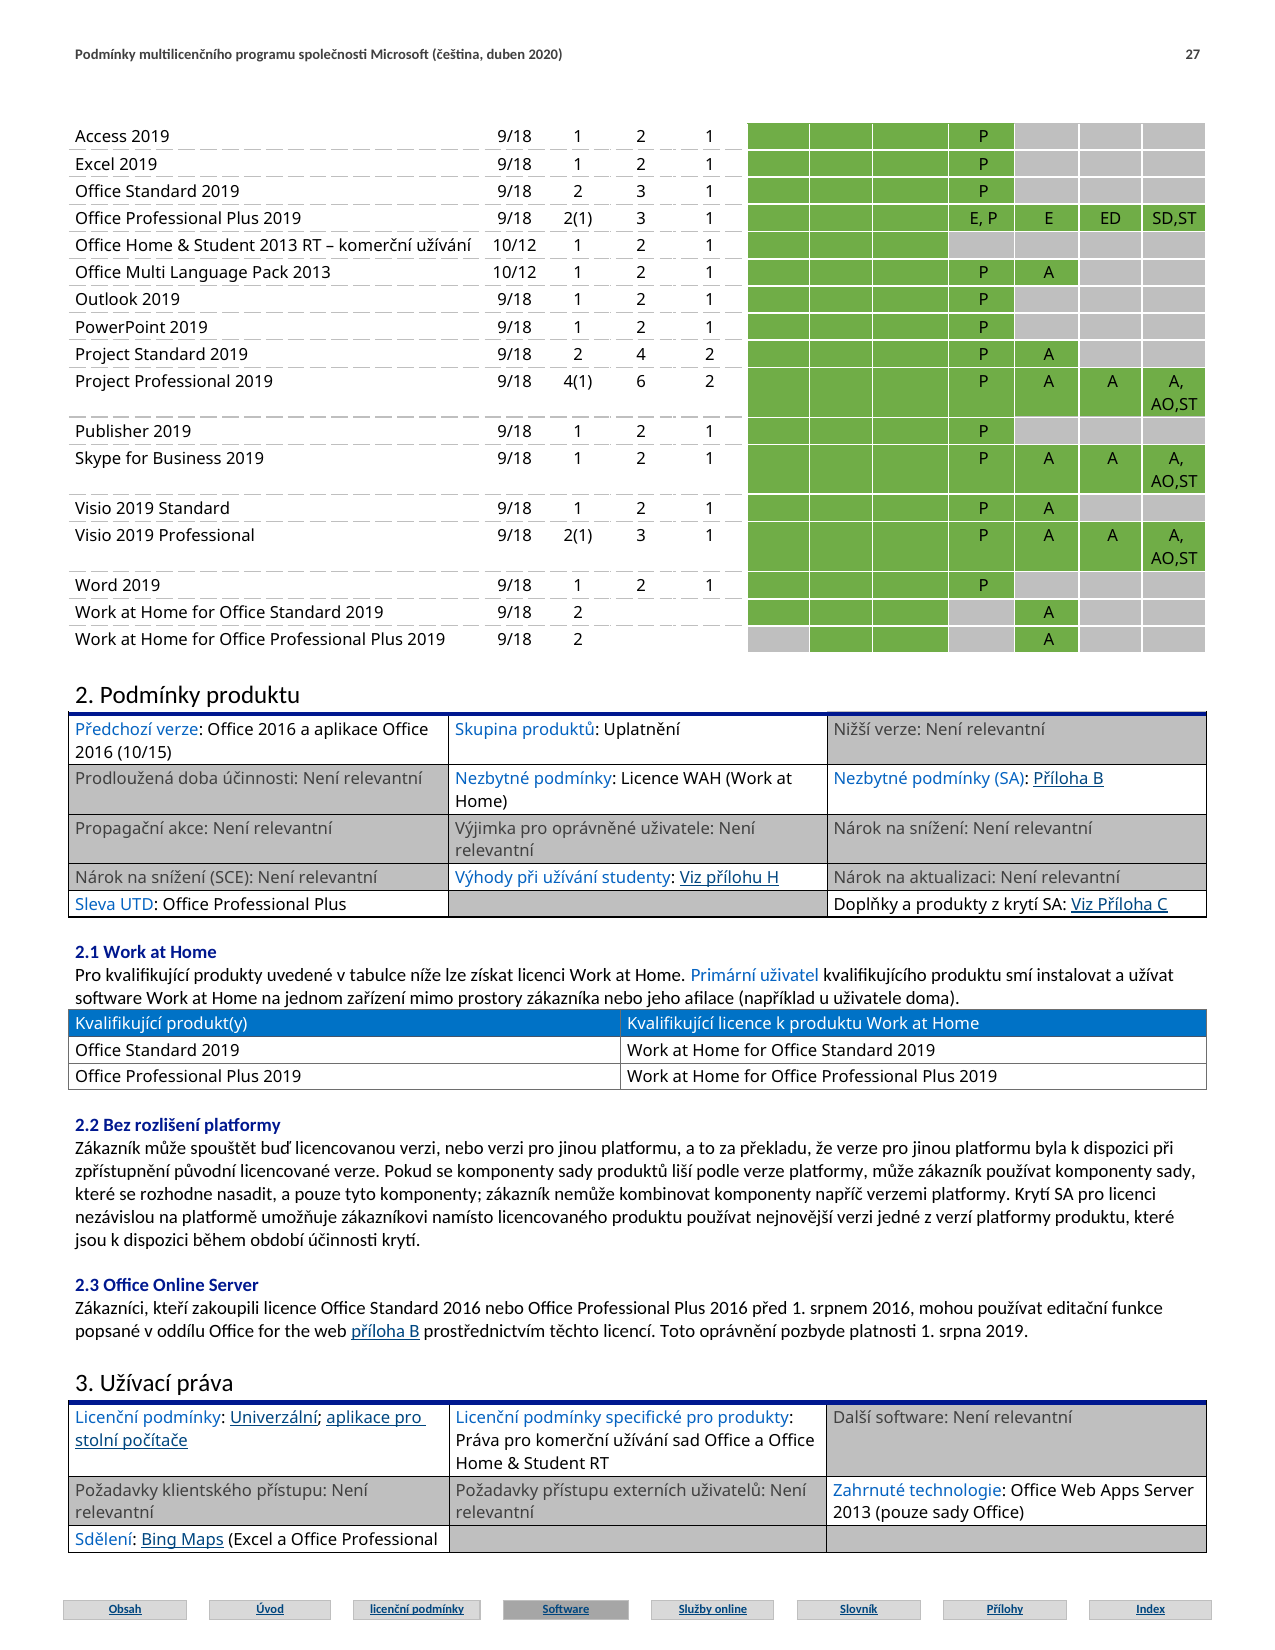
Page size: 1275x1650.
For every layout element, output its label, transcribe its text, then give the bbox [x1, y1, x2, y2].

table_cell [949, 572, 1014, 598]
list Zákazníci, kteří zakoupili licence Office Standard 2016 nebo Office Professional Plus 2016 před 1. srpnem 2016, mohou používat editační funkce popsané v oddílu Office for the web příloha B prostřednictvím těchto licencí. Toto oprávnění pozbyde platnosti 1. srpna 2019. [75, 1296, 1200, 1342]
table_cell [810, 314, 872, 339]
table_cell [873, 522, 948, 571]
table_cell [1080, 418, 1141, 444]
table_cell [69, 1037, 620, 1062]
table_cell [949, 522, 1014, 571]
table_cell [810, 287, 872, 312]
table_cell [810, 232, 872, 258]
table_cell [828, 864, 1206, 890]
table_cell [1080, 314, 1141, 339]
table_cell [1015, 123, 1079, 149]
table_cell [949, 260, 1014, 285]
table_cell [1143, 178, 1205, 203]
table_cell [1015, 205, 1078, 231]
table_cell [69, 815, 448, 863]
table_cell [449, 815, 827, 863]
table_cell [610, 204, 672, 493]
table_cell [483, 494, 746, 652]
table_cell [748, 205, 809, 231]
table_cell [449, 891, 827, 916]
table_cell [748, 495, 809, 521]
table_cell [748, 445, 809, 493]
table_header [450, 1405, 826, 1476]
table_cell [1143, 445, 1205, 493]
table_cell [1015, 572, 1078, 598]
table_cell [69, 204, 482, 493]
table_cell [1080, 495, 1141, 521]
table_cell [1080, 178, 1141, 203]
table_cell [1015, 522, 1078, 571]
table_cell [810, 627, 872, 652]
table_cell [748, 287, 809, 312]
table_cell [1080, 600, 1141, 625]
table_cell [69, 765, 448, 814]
list 3. Užívací práva [75, 1367, 1200, 1398]
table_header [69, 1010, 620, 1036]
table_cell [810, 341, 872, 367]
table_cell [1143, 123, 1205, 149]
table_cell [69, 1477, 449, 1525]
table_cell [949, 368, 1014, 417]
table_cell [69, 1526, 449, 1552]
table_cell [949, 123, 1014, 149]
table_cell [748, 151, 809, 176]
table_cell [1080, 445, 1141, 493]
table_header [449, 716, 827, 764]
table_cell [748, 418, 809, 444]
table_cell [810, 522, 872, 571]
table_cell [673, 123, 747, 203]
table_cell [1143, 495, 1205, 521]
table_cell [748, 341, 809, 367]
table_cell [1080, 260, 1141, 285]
subtitle 2.2 Bez rozlišení platformy [75, 1113, 1200, 1136]
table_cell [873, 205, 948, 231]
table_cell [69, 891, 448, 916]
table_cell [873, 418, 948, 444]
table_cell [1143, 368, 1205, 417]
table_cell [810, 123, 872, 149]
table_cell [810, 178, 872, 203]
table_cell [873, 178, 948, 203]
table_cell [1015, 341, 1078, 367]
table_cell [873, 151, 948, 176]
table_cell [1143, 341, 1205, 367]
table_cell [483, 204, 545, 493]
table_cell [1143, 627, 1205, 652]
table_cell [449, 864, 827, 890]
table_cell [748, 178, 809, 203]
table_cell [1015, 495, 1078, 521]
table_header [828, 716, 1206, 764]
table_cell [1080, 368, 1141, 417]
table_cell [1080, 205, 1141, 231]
list 2. Podmínky produktu [75, 679, 1200, 709]
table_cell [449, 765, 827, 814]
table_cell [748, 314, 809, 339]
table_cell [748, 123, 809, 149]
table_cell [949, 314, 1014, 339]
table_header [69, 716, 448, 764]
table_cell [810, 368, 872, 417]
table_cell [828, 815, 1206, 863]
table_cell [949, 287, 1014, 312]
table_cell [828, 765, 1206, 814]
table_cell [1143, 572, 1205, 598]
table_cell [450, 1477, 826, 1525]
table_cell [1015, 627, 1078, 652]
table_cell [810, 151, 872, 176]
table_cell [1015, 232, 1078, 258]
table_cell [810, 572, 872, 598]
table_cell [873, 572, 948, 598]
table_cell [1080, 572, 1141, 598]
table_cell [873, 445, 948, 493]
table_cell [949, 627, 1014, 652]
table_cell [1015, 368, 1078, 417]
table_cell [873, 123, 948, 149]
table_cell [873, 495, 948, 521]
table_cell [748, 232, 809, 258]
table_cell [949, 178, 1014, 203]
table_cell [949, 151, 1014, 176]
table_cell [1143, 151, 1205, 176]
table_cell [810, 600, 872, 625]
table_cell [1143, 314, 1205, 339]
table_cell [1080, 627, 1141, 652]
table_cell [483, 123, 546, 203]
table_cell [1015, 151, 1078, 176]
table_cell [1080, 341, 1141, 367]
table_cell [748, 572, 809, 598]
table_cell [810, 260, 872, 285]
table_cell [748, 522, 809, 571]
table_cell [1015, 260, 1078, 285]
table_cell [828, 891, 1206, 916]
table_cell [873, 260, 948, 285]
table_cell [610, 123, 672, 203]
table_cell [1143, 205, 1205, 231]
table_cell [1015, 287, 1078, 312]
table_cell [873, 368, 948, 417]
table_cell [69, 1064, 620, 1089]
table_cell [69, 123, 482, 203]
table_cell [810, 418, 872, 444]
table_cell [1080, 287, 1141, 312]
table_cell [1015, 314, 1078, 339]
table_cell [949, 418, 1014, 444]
list Zákazník může spouštět buď licencovanou verzi, nebo verzi pro jinou platformu, a to za překladu, že verze pro jinou platformu byla k dispozici při zpřístupnění původní licencované verze. Pokud se komponenty sady produktů liší podle verze platformy, může zákazník používat komponenty sady, které se rozhodne nasadit, a pouze tyto komponenty; zákazník nemůže kombinovat komponenty napříč verzemi platformy. Krytí SA pro licenci nezávislou na platformě umožňuje zákazníkovi namísto licencovaného produktu používat nejnovější verzi jedné z verzí platformy produktu, které jsou k dispozici během období účinnosti krytí. [75, 1136, 1200, 1251]
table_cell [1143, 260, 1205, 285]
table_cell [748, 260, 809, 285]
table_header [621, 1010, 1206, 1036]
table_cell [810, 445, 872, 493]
list Pro kvalifikující produkty uvedené v tabulce níže lze získat licenci Work at Home. Primární uživatel kvalifikujícího produktu smí instalovat a užívat software Work at Home na jednom zařízení mimo prostory zákazníka nebo jeho afilace (například u uživatele doma). [75, 963, 1200, 1009]
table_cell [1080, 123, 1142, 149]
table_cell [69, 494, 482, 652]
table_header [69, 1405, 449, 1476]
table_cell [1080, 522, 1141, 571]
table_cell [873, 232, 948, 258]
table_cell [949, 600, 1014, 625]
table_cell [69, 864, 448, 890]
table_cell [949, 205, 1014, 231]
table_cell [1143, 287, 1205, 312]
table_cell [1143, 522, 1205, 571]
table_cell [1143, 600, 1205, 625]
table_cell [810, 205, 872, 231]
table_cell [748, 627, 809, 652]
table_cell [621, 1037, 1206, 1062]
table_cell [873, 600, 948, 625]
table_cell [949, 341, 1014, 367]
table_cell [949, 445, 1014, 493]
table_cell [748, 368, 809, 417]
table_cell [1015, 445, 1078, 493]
subtitle 2.3 Office Online Server [75, 1273, 1200, 1296]
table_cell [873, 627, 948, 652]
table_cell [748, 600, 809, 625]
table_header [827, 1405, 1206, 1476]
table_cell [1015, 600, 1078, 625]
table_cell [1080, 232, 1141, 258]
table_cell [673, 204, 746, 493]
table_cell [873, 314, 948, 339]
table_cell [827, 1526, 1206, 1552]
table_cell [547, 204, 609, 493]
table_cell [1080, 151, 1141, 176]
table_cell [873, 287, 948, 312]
subtitle 2.1 Work at Home [75, 940, 1200, 963]
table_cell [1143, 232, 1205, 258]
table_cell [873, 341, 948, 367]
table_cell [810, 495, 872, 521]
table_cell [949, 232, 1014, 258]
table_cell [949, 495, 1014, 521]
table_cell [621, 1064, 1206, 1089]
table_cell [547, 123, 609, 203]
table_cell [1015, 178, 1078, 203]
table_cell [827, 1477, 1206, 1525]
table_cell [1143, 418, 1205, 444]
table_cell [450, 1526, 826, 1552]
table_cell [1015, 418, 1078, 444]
